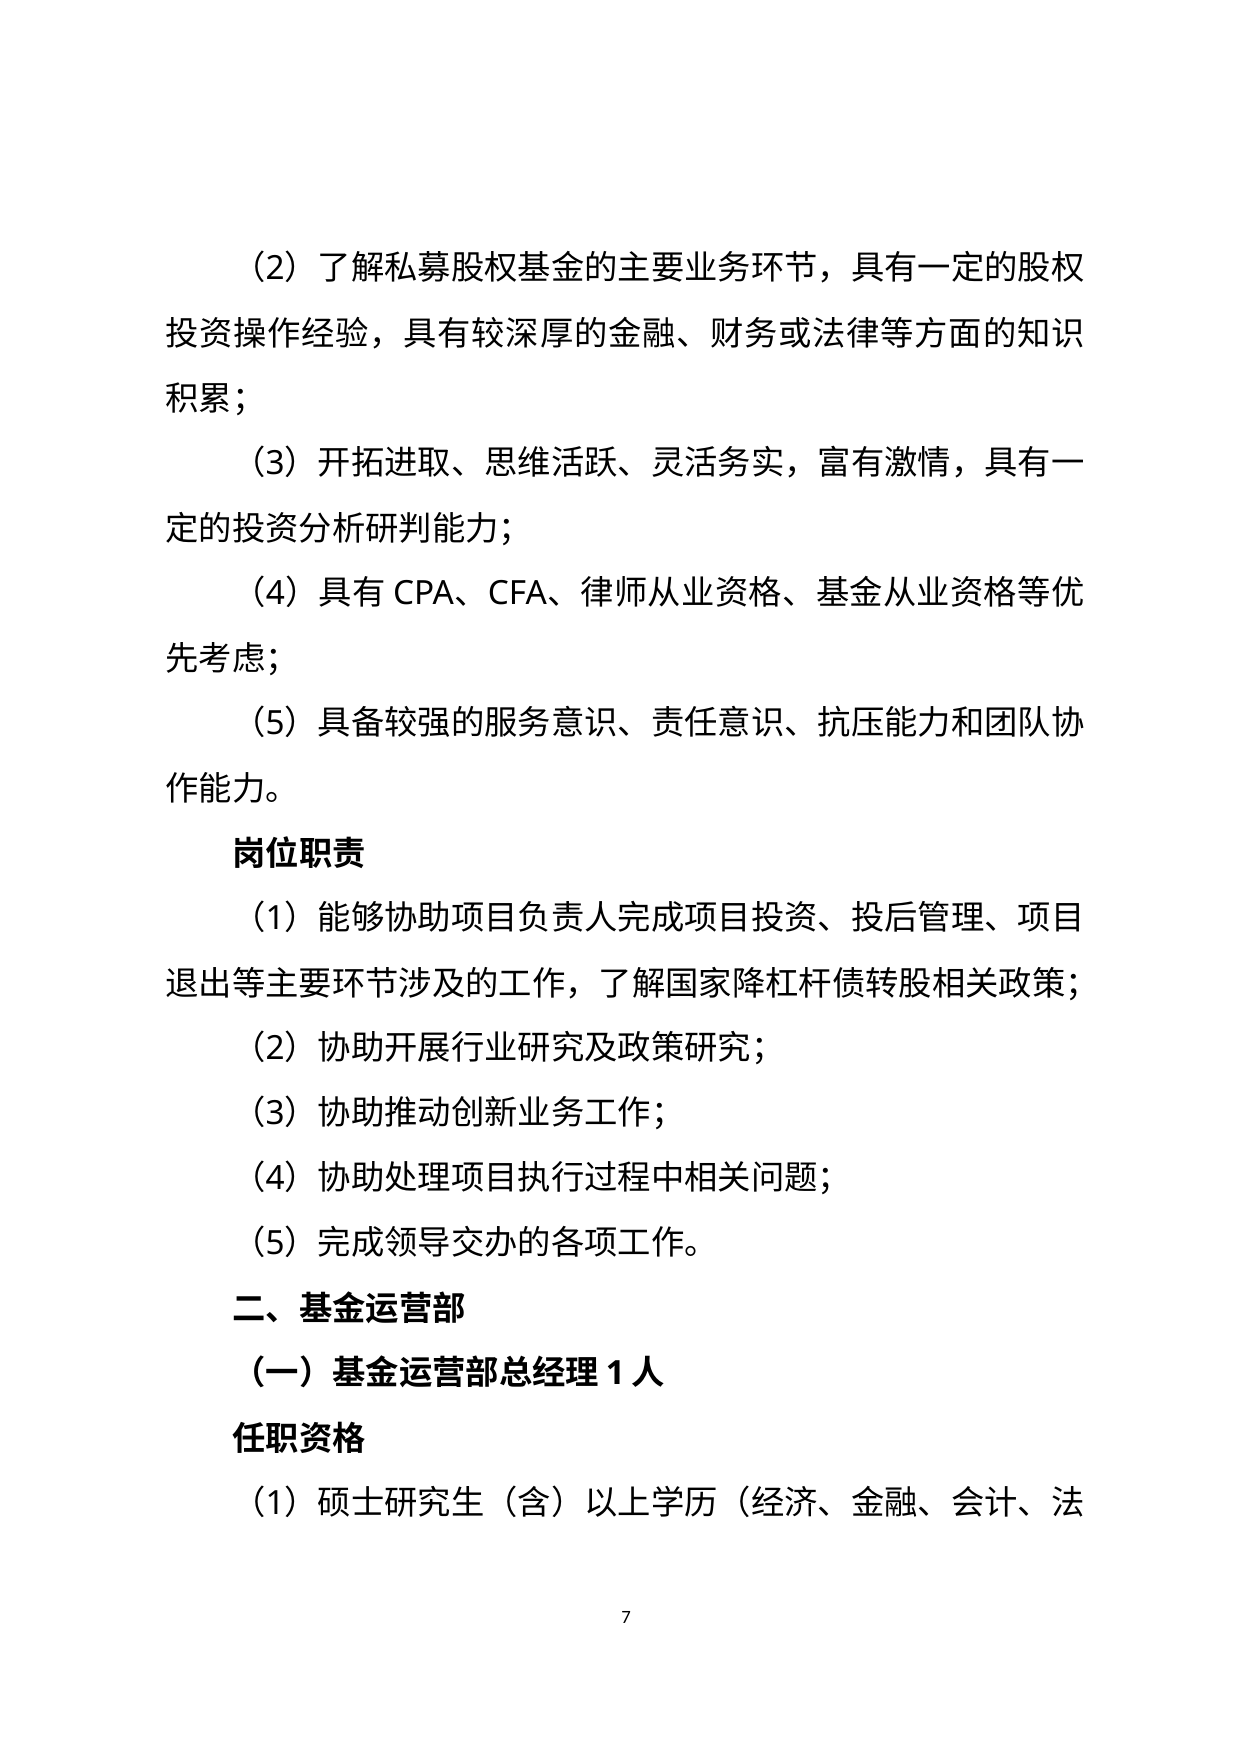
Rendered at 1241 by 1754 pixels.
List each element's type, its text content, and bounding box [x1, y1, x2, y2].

text 岗位职责 [165, 818, 1087, 883]
text 二、基金运营部 [165, 1273, 1087, 1338]
text （3）协助推动创新业务工作； [165, 1078, 1087, 1143]
text （2）协助开展行业研究及政策研究； [165, 1013, 1087, 1078]
text （4）具有CPA、CFA、律师从业资格、基金从业资格等优先考虑； [165, 558, 1087, 688]
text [165, 1468, 1087, 1533]
text （2）了解私募股权基金的主要业务环节，具有一定的股权投资操作经验，具有较深厚的金融、财务或法律等方面的知识积累； [165, 233, 1087, 428]
text （1）能够协助项目负责人完成项目投资、投后管理、项目退出等主要环节涉及的工作，了解国家降杠杆债转股相关政策； [165, 883, 1087, 1013]
text 任职资格 [165, 1403, 1087, 1468]
text （一）基金运营部总经理1人 [165, 1338, 1087, 1403]
text （5）完成领导交办的各项工作。 [165, 1208, 1087, 1273]
text （5）具备较强的服务意识、责任意识、抗压能力和团队协作能力。 [165, 688, 1087, 818]
text （4）协助处理项目执行过程中相关问题； [165, 1143, 1087, 1208]
text （3）开拓进取、思维活跃、灵活务实，富有激情，具有一定的投资分析研判能力； [165, 428, 1087, 558]
